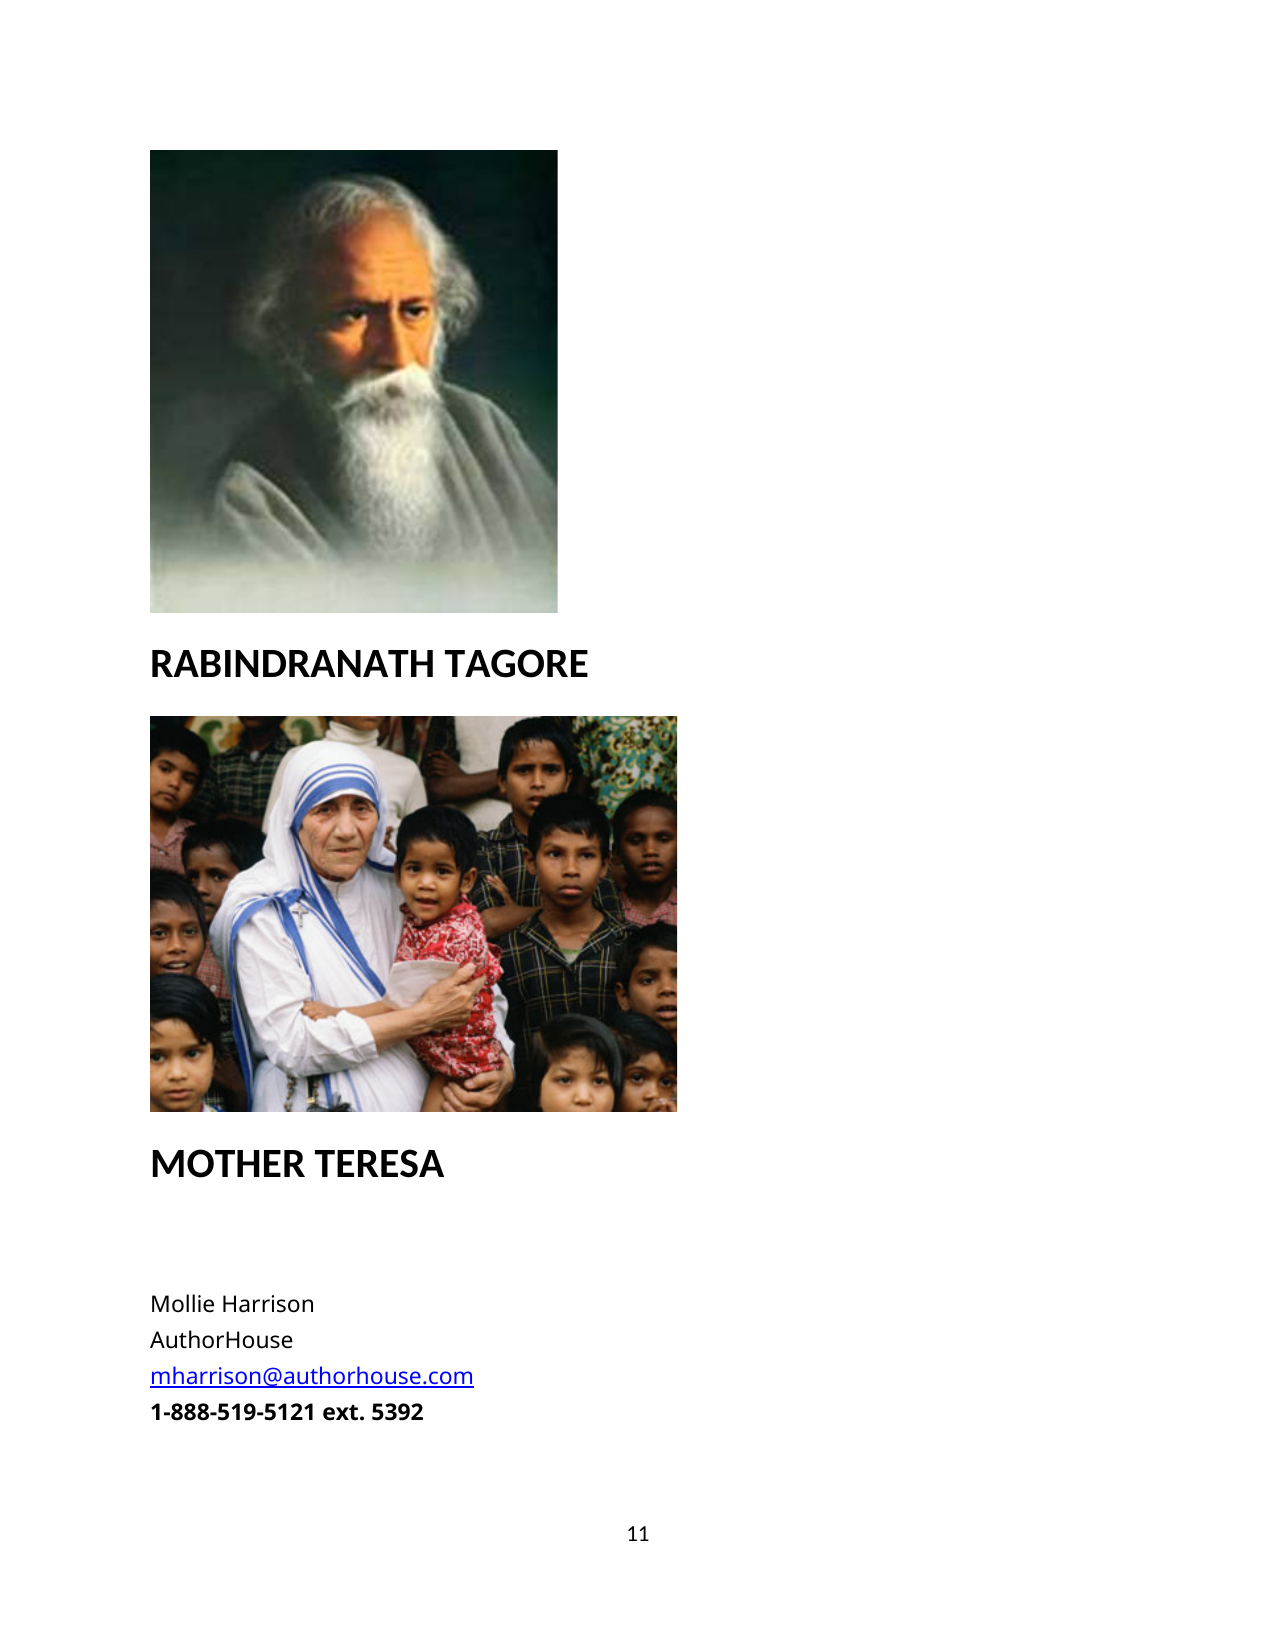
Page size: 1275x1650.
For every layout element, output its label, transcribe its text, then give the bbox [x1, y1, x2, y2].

text MOTHER TERESA [150, 1137, 1125, 1188]
text Mollie Harrison AuthorHouse mharrison@authorhouse.com 1-888-519-5121 ext. 5392 [150, 1216, 1125, 1427]
text RABINDRANATH TAGORE [150, 637, 1125, 688]
picture [150, 150, 558, 613]
picture [150, 716, 678, 1112]
